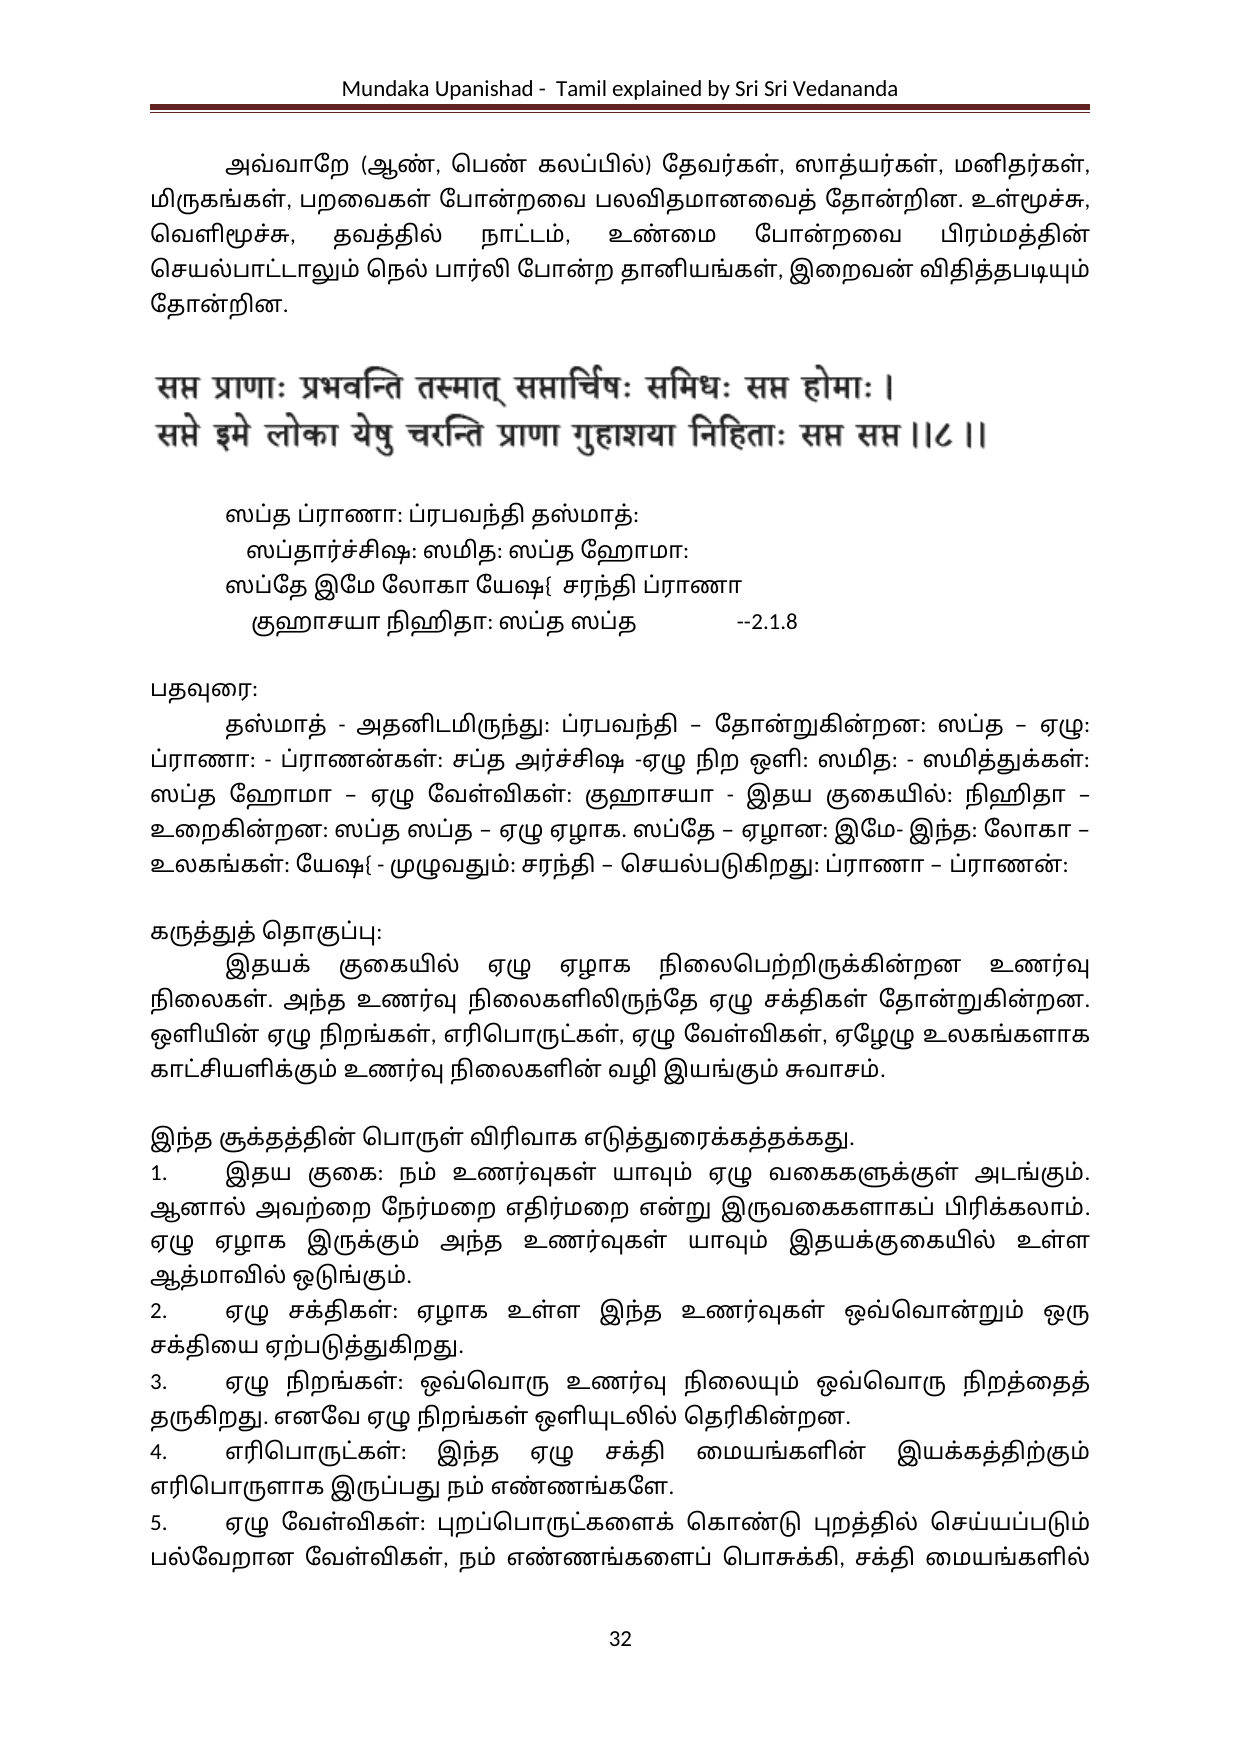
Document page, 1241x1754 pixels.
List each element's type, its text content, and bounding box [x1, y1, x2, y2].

text 2. ஏழு சக்திகள்: ஏழாக உள்ள இந்த உணர்வுகள் ஒவ்வொன்றும் ஒரு சக்தியை ஏற்படுத்துகிறது. [150, 1297, 1090, 1362]
text இந்த சூக்தத்தின் பொருள் விரிவாக எடுத்துரைக்கத்தக்கது. [150, 1123, 1090, 1154]
text 1. இதய குகை: நம் உணர்வுகள் யாவும் ஏழு வகைகளுக்குள் அடங்கும். ஆனால் அவற்றை நேர்மறை எதிர்மறை என்று இருவகைகளாகப் பிரிக்கலாம். ஏழு ஏழாக இருக்கும் அந்த உணர்வுகள் யாவும் இதயக்குகையில் உள்ள ஆத்மாவில் ஒடுங்கும். [150, 1158, 1090, 1292]
text அவ்வாறே (ஆண், பெண் கலப்பில்) தேவர்கள், ஸாத்யர்கள், மனிதர்கள், மிருகங்கள், பறவைகள் போன்றவை பலவிதமானவைத் தோன்றின. உள்மூச்சு, வெளிமூச்சு, தவத்தில் நாட்டம், உண்மை போன்றவை பிரம்மத்தின் செயல்பாட்டாலும் நெல் பார்லி போன்ற தானியங்கள், இறைவன் விதித்தபடியும் தோன்றின. [150, 150, 1090, 321]
text தஸ்மாத் - அதனிடமிருந்து: ப்ரபவந்தி – தோன்றுகின்றன: ஸப்த – ஏழு: ப்ராணா: - ப்ராணன்கள்: சப்த அர்ச்சிஷ -ஏழு நிற ஒளி: ஸமித: - ஸமித்துக்கள்: ஸப்த ஹோமா – ஏழு வேள்விகள்: குஹாசயா - இதய குகையில்: நிஹிதா – உறைகின்றன: ஸப்த ஸப்த – ஏழு ஏழாக. ஸப்தே – ஏழான: இமே- இந்த: லோகா – உலகங்கள்: யேஷ{ - முழுவதும்: சரந்தி – செயல்படுகிறது: ப்ராணா – ப்ராணன்: [150, 710, 1090, 881]
text 3. ஏழு நிறங்கள்: ஒவ்வொரு உணர்வு நிலையும் ஒவ்வொரு நிறத்தைத் தருகிறது. எனவே ஏழு நிறங்கள் ஒளியுடலில் தெரிகின்றன. [150, 1367, 1090, 1433]
text இதயக் குகையில் ஏழு ஏழாக நிலைபெற்றிருக்கின்றன உணர்வு நிலைகள். அந்த உணர்வு நிலைகளிலிருந்தே ஏழு சக்திகள் தோன்றுகின்றன. ஒளியின் ஏழு நிறங்கள், எரிபொருட்கள், ஏழு வேள்விகள், ஏழேழு உலகங்களாக காட்சியளிக்கும் உணர்வு நிலைகளின் வழி இயங்கும் சுவாசம். [150, 953, 1090, 1086]
text குஹாசயா நிஹிதா: ஸப்த ஸப்த --2.1.8 [150, 607, 1090, 638]
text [150, 1508, 1090, 1574]
text ஸப்தார்ச்சிஷ: ஸமித: ஸப்த ஹோமா: [150, 536, 1090, 567]
text கருத்துத் தொகுப்பு: [150, 917, 1090, 948]
text ஸப்த ப்ராணா: ப்ரபவந்தி தஸ்மாத்: [150, 501, 1090, 531]
text ஸப்தே இமே லோகா யேஷ{ சரந்தி ப்ராணா [150, 571, 1090, 602]
text பதவுரை: [150, 674, 1090, 705]
text 4. எரிபொருட்கள்: இந்த ஏழு சக்தி மையங்களின் இயக்கத்திற்கும் எரிபொருளாக இருப்பது நம் எண்ணங்களே. [150, 1437, 1090, 1503]
picture [150, 357, 1001, 465]
